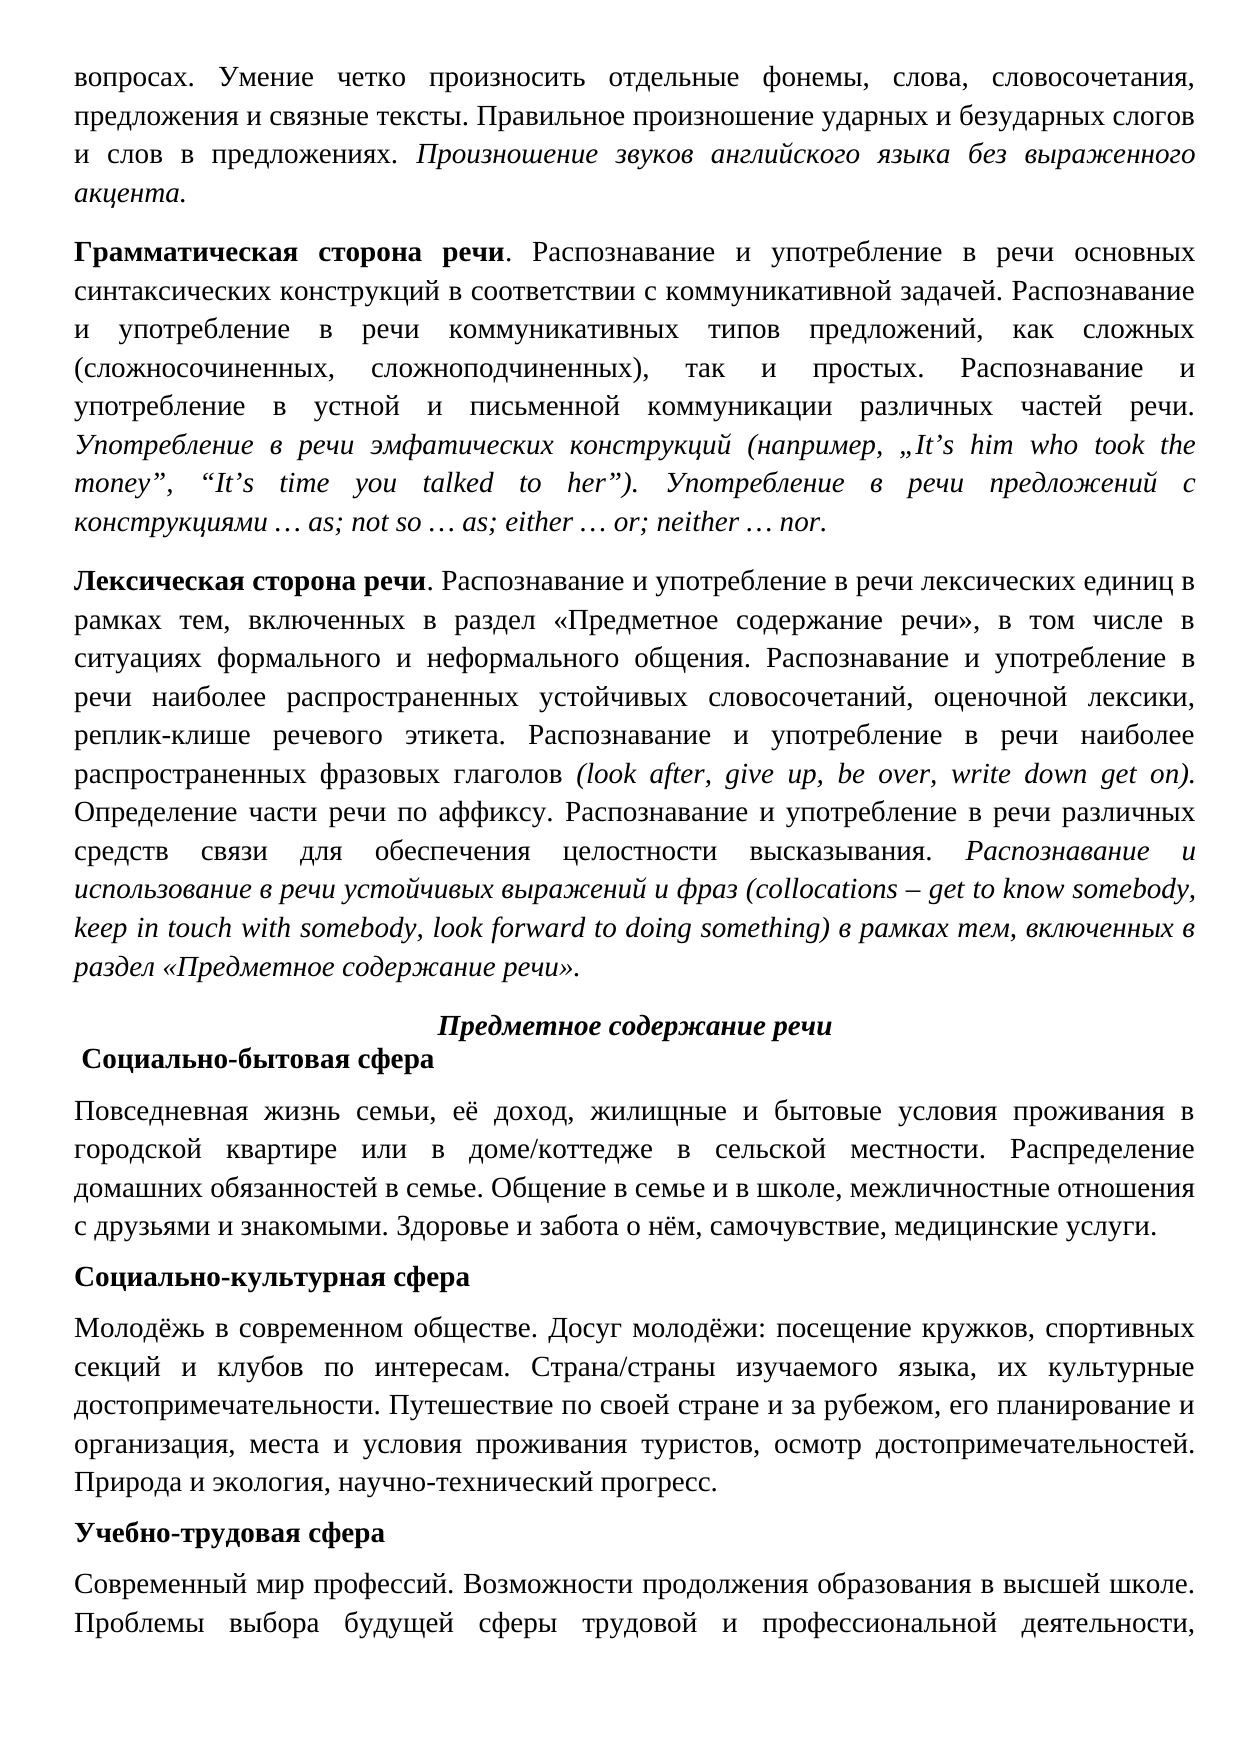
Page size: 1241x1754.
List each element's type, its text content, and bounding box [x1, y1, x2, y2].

text Предметное содержание речи [74, 1008, 1196, 1042]
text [74, 59, 1196, 208]
text Лексическая сторона речи. Распознавание и употребление в речи лексических единиц в рамках тем, включенных в раздел «Предметное содержание речи», в том числе в ситуациях формального и неформального общения. Распознавание и употребление в речи наиболее распространенных устойчивых словосочетаний, оценочной лексики, реплик-клише речевого этикета. Распознавание и употребление в речи наиболее распространенных фразовых глаголов (look after, give up, be over, write down get on). Определение части речи по аффиксу. Распознавание и употребление в речи различных средств связи для обеспечения целостности высказывания. Распознавание и использование в речи устойчивых выражений и фраз (collocations – get to know somebody, keep in touch with somebody, look forward to doing something) в рамках тем, включенных в раздел «Предметное содержание речи». [74, 563, 1196, 982]
text Молодёжь в современном обществе. Досуг молодёжи: посещение кружков, спортивных секций и клубов по интересам. Страна/страны изучаемого языка, их культурные достопримечательности. Путешествие по своей стране и за рубежом, его планирование и организация, места и условия проживания туристов, осмотр достопримечательностей. Природа и экология, научно-технический прогресс. [74, 1310, 1196, 1498]
text Социально-бытовая сфера [74, 1042, 1196, 1075]
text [74, 1567, 1196, 1639]
text Повседневная жизнь семьи, её доход, жилищные и бытовые условия проживания в городской квартире или в доме/коттедже в сельской местности. Распределение домашних обязанностей в семье. Общение в семье и в школе, межличностные отношения с друзьями и знакомыми. Здоровье и забота о нём, самочувствие, медицинские услуги. [74, 1093, 1196, 1242]
text Социально-культурная сфера [74, 1259, 1196, 1293]
text Учебно-трудовая сфера [74, 1516, 1196, 1549]
text Грамматическая сторона речи. Распознавание и употребление в речи основных синтаксических конструкций в соответствии с коммуникативной задачей. Распознавание и употребление в речи коммуникативных типов предложений, как сложных (сложносочиненных, сложноподчиненных), так и простых. Распознавание и употребление в устной и письменной коммуникации различных частей речи. Употребление в речи эмфатических конструкций (например, „It’s him who took the money”, “It’s time you talked to her”). Употребление в речи предложений с конструкциями … as; not so … as; either … or; neither … nor. [74, 234, 1196, 537]
